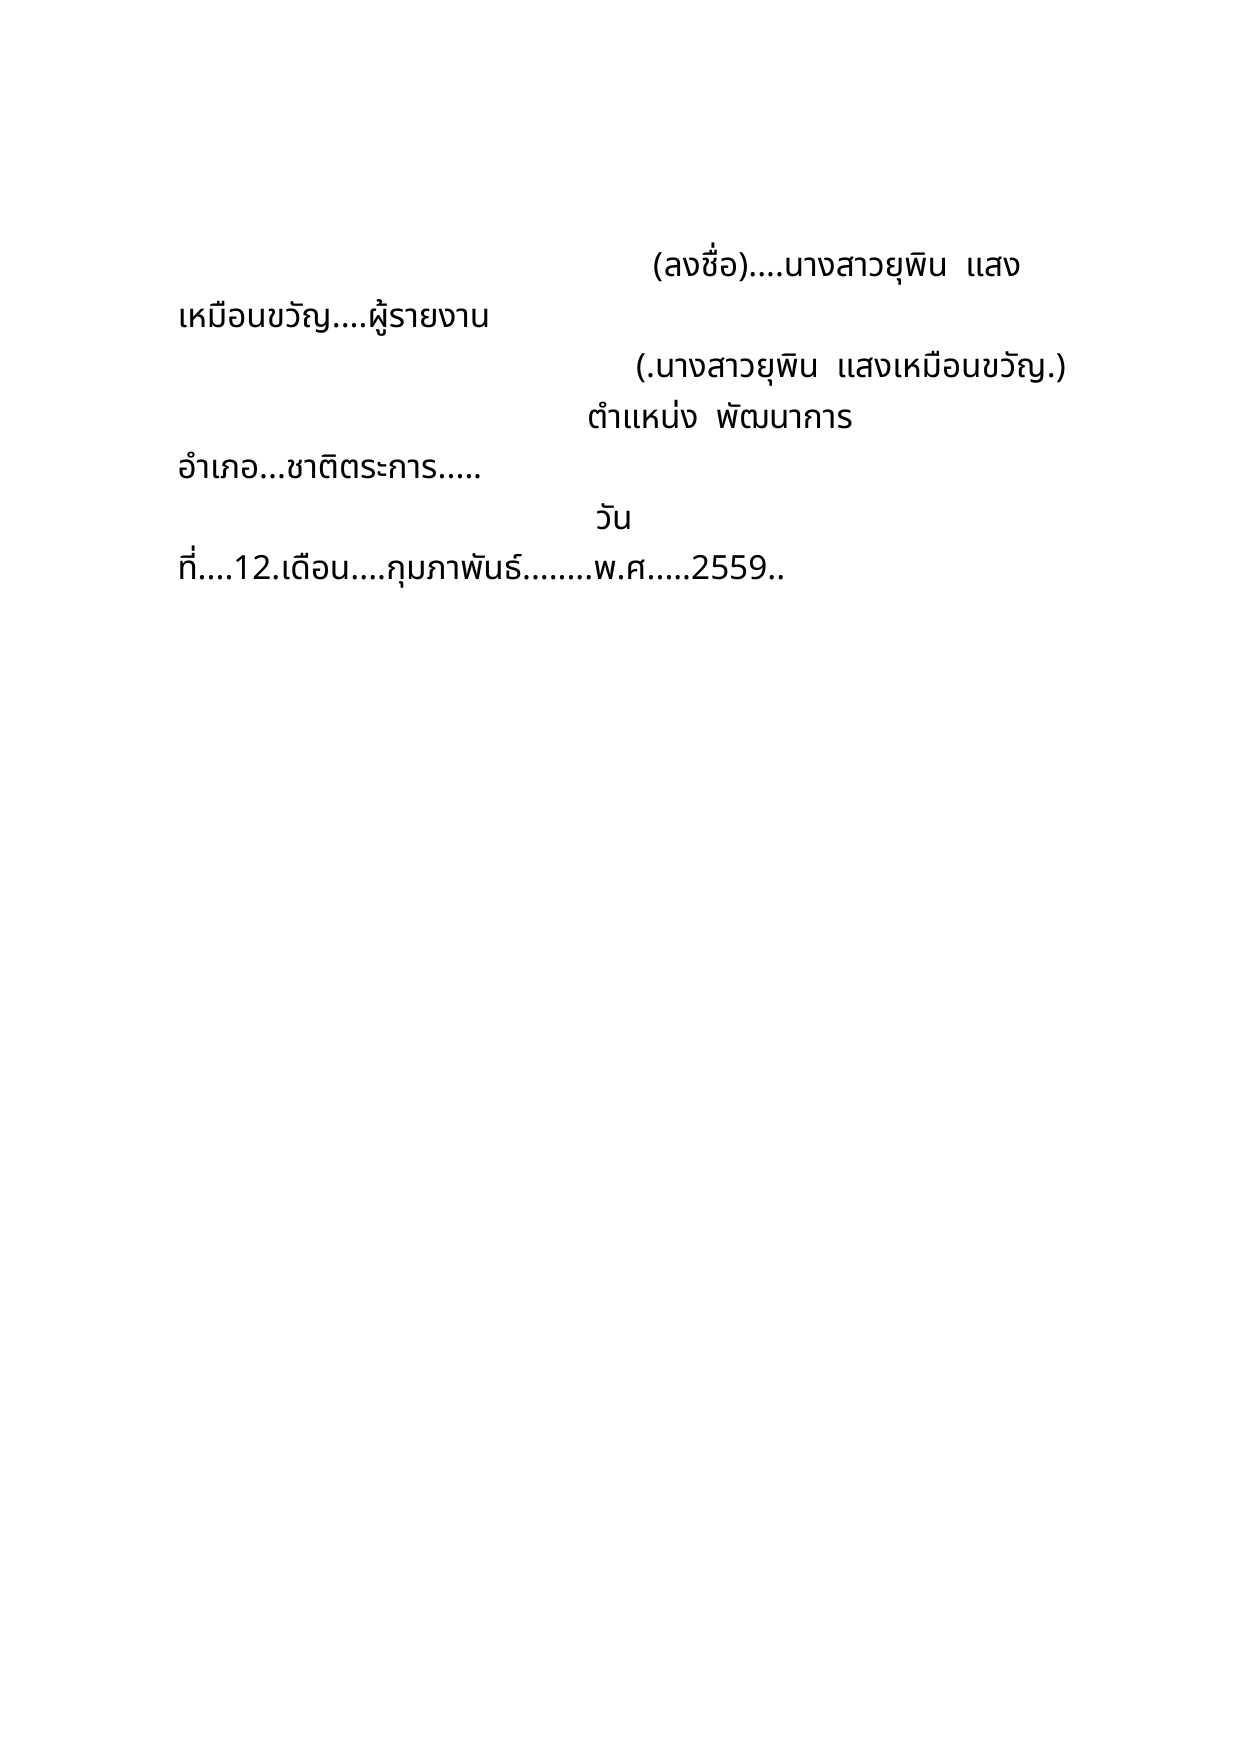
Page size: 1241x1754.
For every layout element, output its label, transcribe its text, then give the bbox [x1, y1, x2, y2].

text (ลงชื่อ)....นางสาวยุพิน แสงเหมือนขวัญ....ผู้รายงาน [177, 241, 1090, 342]
text ตำแหน่ง พัฒนาการอำเภอ...ชาติตระการ..... [177, 393, 1090, 494]
text วันที่....12.เดือน....กุมภาพันธ์........พ.ศ.....2559.. [177, 494, 1090, 640]
text (.นางสาวยุพิน แสงเหมือนขวัญ.) [177, 342, 1090, 393]
